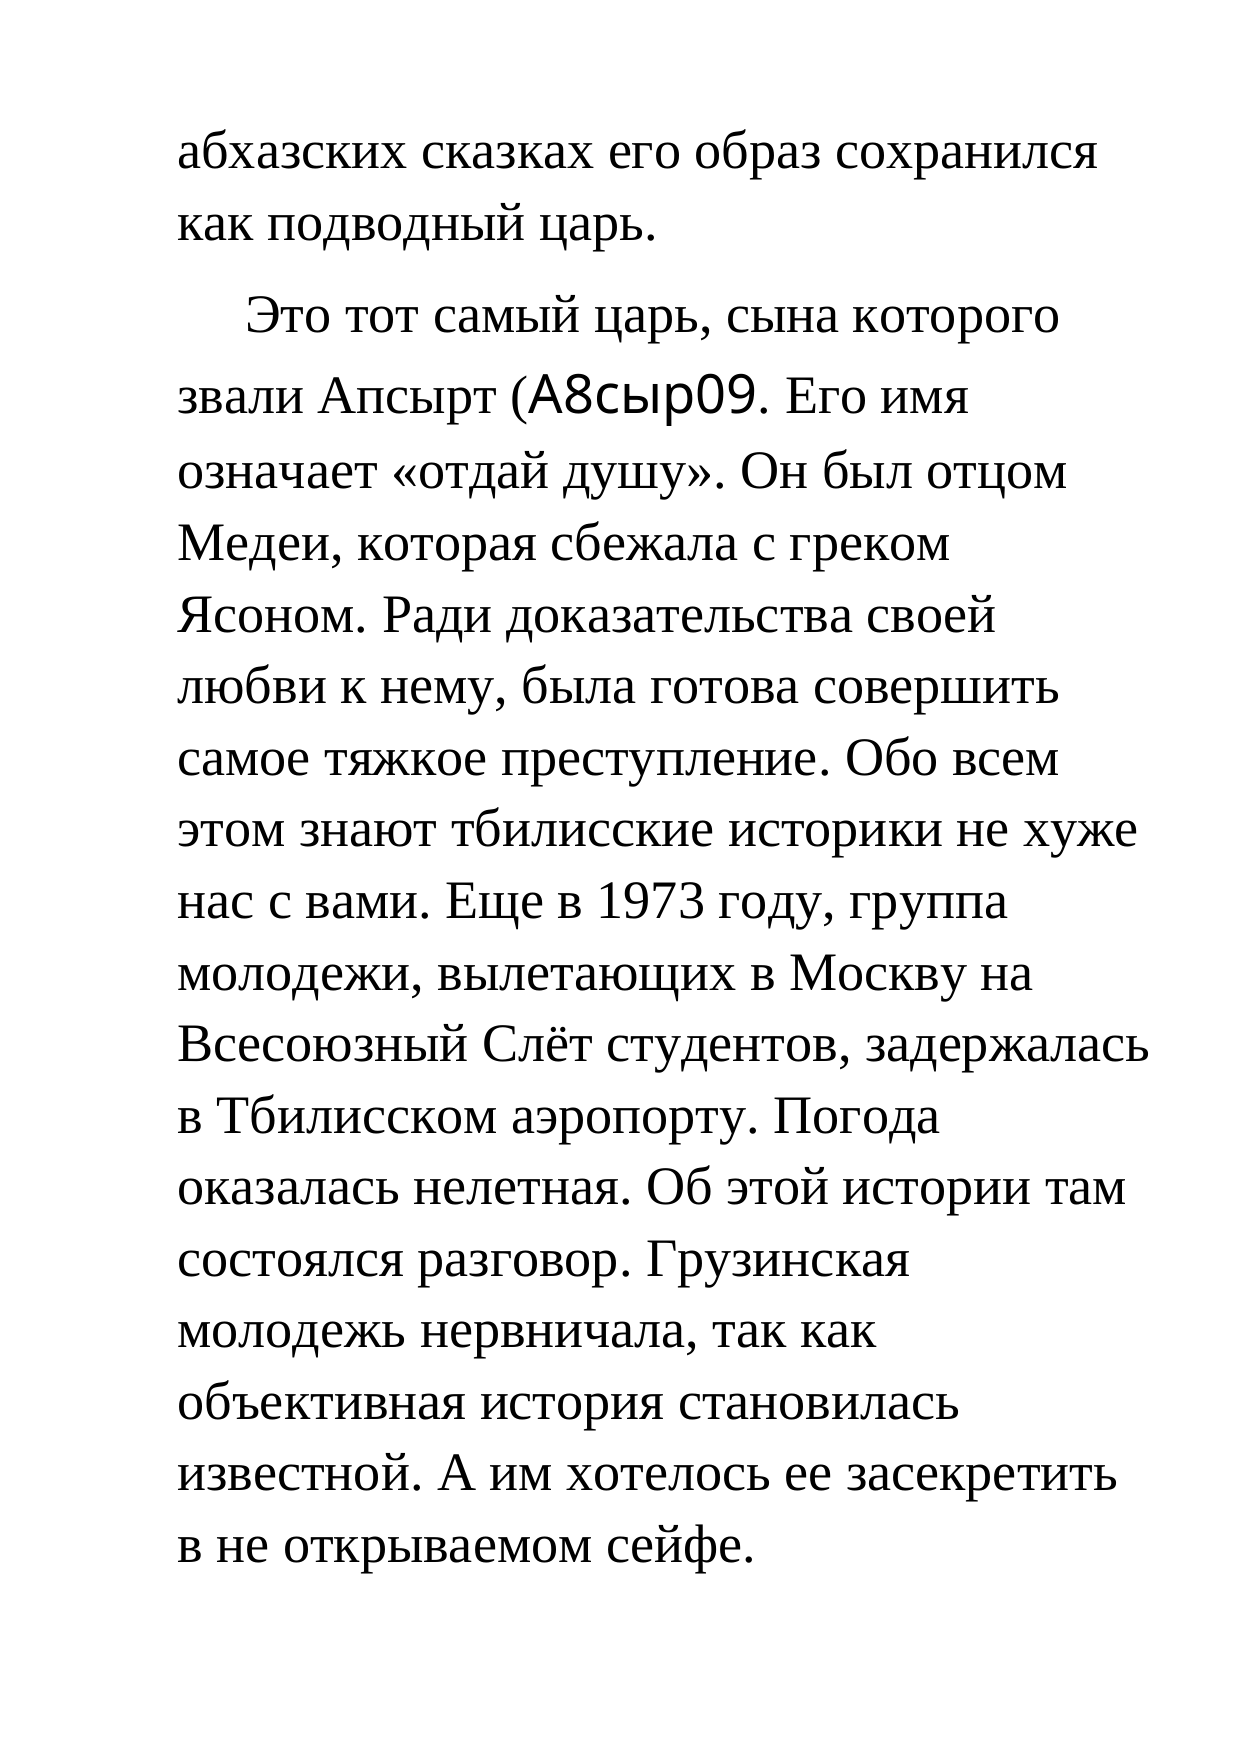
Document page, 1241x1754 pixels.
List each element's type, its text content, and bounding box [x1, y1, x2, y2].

text Это тот самый царь, сына которого звали Апсырт (А8сыр09. Его имя означает «отдай душу». Он был отцом Медеи, которая сбежала с греком Ясоном. Ради доказательства своей любви к нему, была готова совершить самое тяжкое преступление. Обо всем этом знают тбилисские историки не хуже нас с вами. Еще в 1973 году, группа молодежи, вылетающих в Москву на Всесоюзный Слёт студентов, задержалась в Тбилисском аэропорту. Погода оказалась нелетная. Об этой истории там состоялся разговор. Грузинская молодежь нервничала, так как объективная история становилась известной. А им хотелось ее засекретить в не открываемом сейфе. [177, 282, 1152, 1574]
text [177, 118, 1152, 252]
